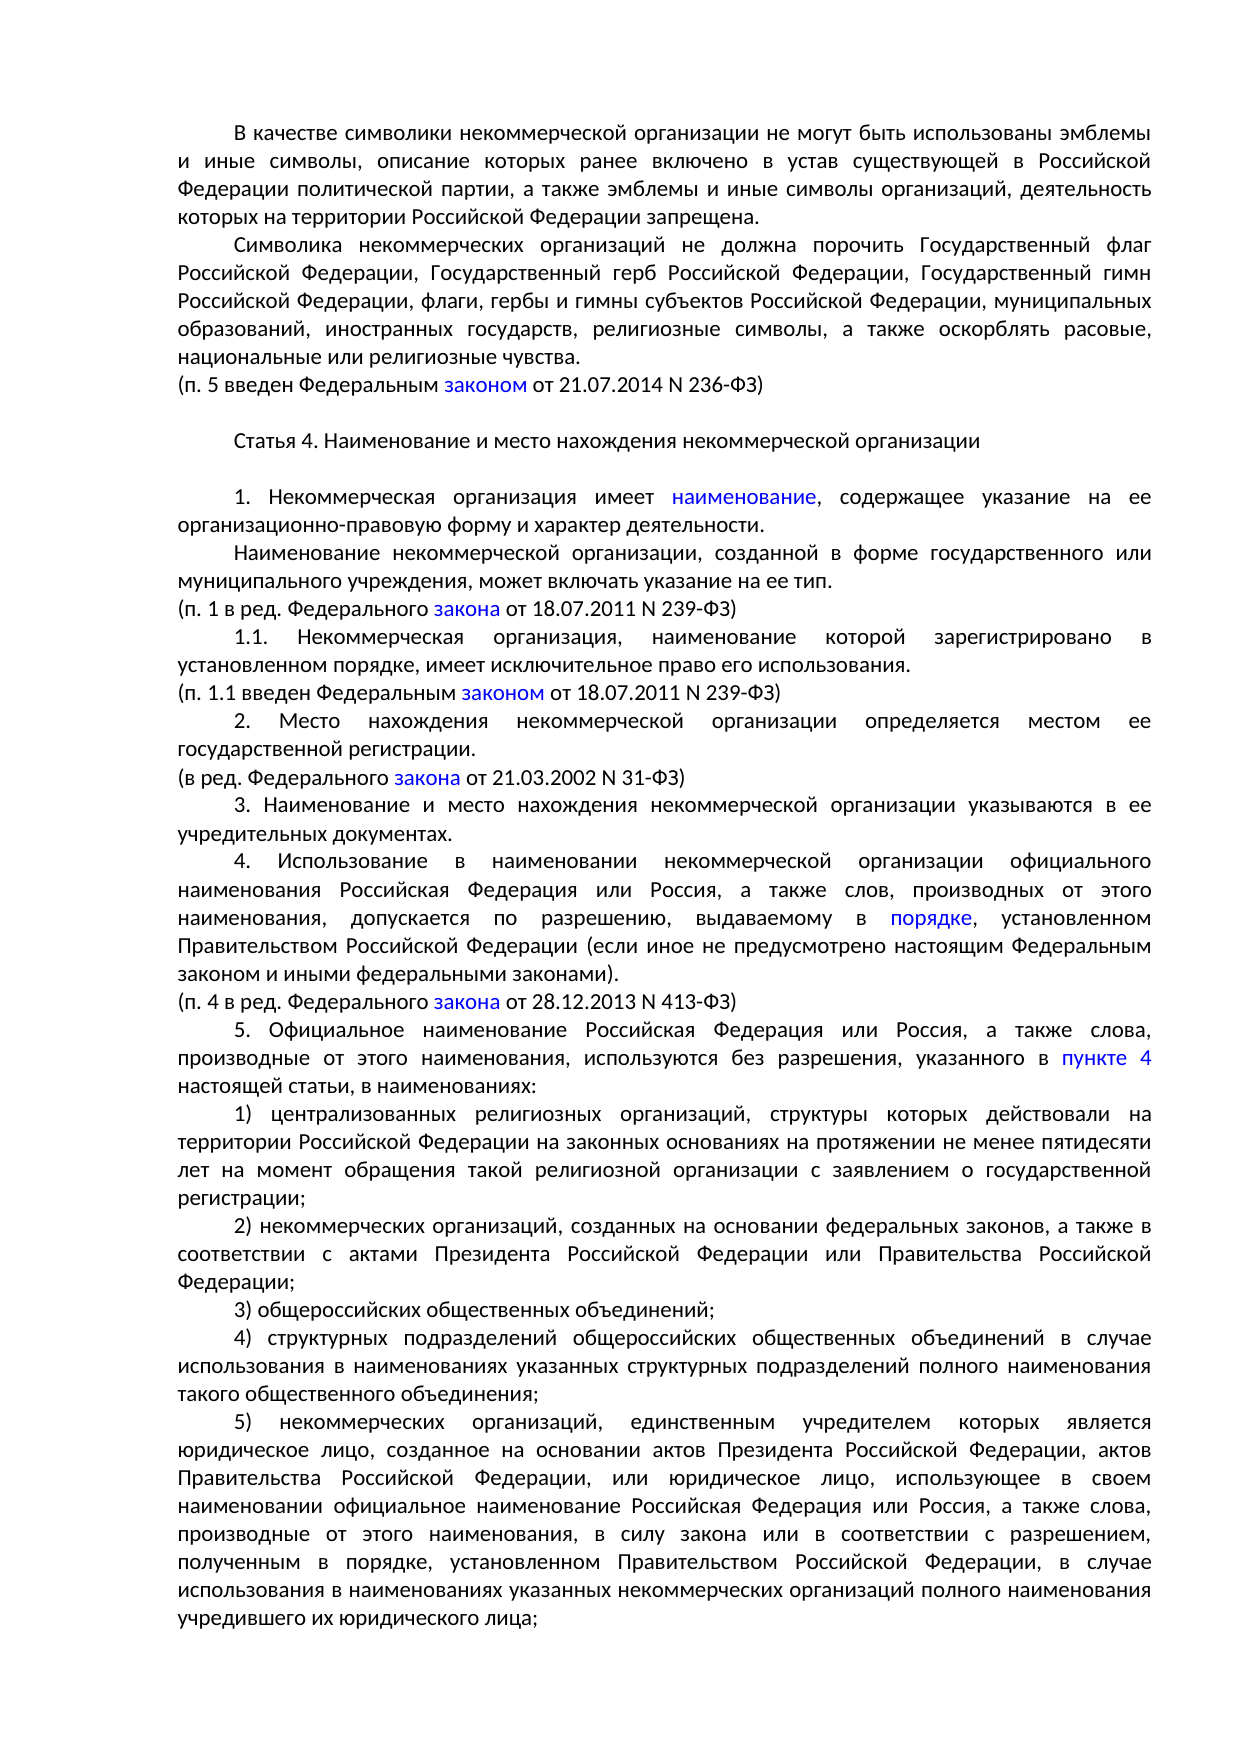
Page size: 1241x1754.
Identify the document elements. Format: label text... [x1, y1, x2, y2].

text 4. Использование в наименовании некоммерческой организации официального наименования Российская Федерация или Россия, а также слов, производных от этого наименования, допускается по разрешению, выдаваемому в порядке, установленном Правительством Российской Федерации (если иное не предусмотрено настоящим Федеральным законом и иными федеральными законами). [177, 847, 1152, 987]
text (п. 4 в ред. Федерального закона от 28.12.2013 N 413-ФЗ) [177, 987, 1152, 1015]
text Наименование некоммерческой организации, созданной в форме государственного или муниципального учреждения, может включать указание на ее тип. [177, 538, 1152, 594]
text 2) некоммерческих организаций, созданных на основании федеральных законов, а также в соответствии с актами Президента Российской Федерации или Правительства Российской Федерации; [177, 1211, 1152, 1295]
text 3. Наименование и место нахождения некоммерческой организации указываются в ее учредительных документах. [177, 791, 1152, 847]
text (в ред. Федерального закона от 21.03.2002 N 31-ФЗ) [177, 763, 1152, 791]
text (п. 5 введен Федеральным законом от 21.07.2014 N 236-ФЗ) [177, 370, 1152, 398]
text (п. 1.1 введен Федеральным законом от 18.07.2011 N 239-ФЗ) [177, 678, 1152, 707]
text 2. Место нахождения некоммерческой организации определяется местом ее государственной регистрации. [177, 707, 1152, 763]
text Статья 4. Наименование и место нахождения некоммерческой организации [177, 426, 1152, 454]
text Символика некоммерческих организаций не должна порочить Государственный флаг Российской Федерации, Государственный герб Российской Федерации, Государственный гимн Российской Федерации, флаги, гербы и гимны субъектов Российской Федерации, муниципальных образований, иностранных государств, религиозные символы, а также оскорблять расовые, национальные или религиозные чувства. [177, 230, 1152, 370]
text (п. 1 в ред. Федерального закона от 18.07.2011 N 239-ФЗ) [177, 594, 1152, 622]
text 1.1. Некоммерческая организация, наименование которой зарегистрировано в установленном порядке, имеет исключительное право его использования. [177, 622, 1152, 678]
text 4) структурных подразделений общероссийских общественных объединений в случае использования в наименованиях указанных структурных подразделений полного наименования такого общественного объединения; [177, 1323, 1152, 1407]
text 3) общероссийских общественных объединений; [177, 1295, 1152, 1323]
text 1) централизованных религиозных организаций, структуры которых действовали на территории Российской Федерации на законных основаниях на протяжении не менее пятидесяти лет на момент обращения такой религиозной организации с заявлением о государственной регистрации; [177, 1099, 1152, 1211]
text В качестве символики некоммерческой организации не могут быть использованы эмблемы и иные символы, описание которых ранее включено в устав существующей в Российской Федерации политической партии, а также эмблемы и иные символы организаций, деятельность которых на территории Российской Федерации запрещена. [177, 118, 1152, 230]
text 5) некоммерческих организаций, единственным учредителем которых является юридическое лицо, созданное на основании актов Президента Российской Федерации, актов Правительства Российской Федерации, или юридическое лицо, использующее в своем наименовании официальное наименование Российская Федерация или Россия, а также слова, производные от этого наименования, в силу закона или в соответствии с разрешением, полученным в порядке, установленном Правительством Российской Федерации, в случае использования в наименованиях указанных некоммерческих организаций полного наименования учредившего их юридического лица; [177, 1407, 1152, 1631]
text 5. Официальное наименование Российская Федерация или Россия, а также слова, производные от этого наименования, используются без разрешения, указанного в пункте 4 настоящей статьи, в наименованиях: [177, 1015, 1152, 1099]
text 1. Некоммерческая организация имеет наименование, содержащее указание на ее организационно-правовую форму и характер деятельности. [177, 482, 1152, 538]
